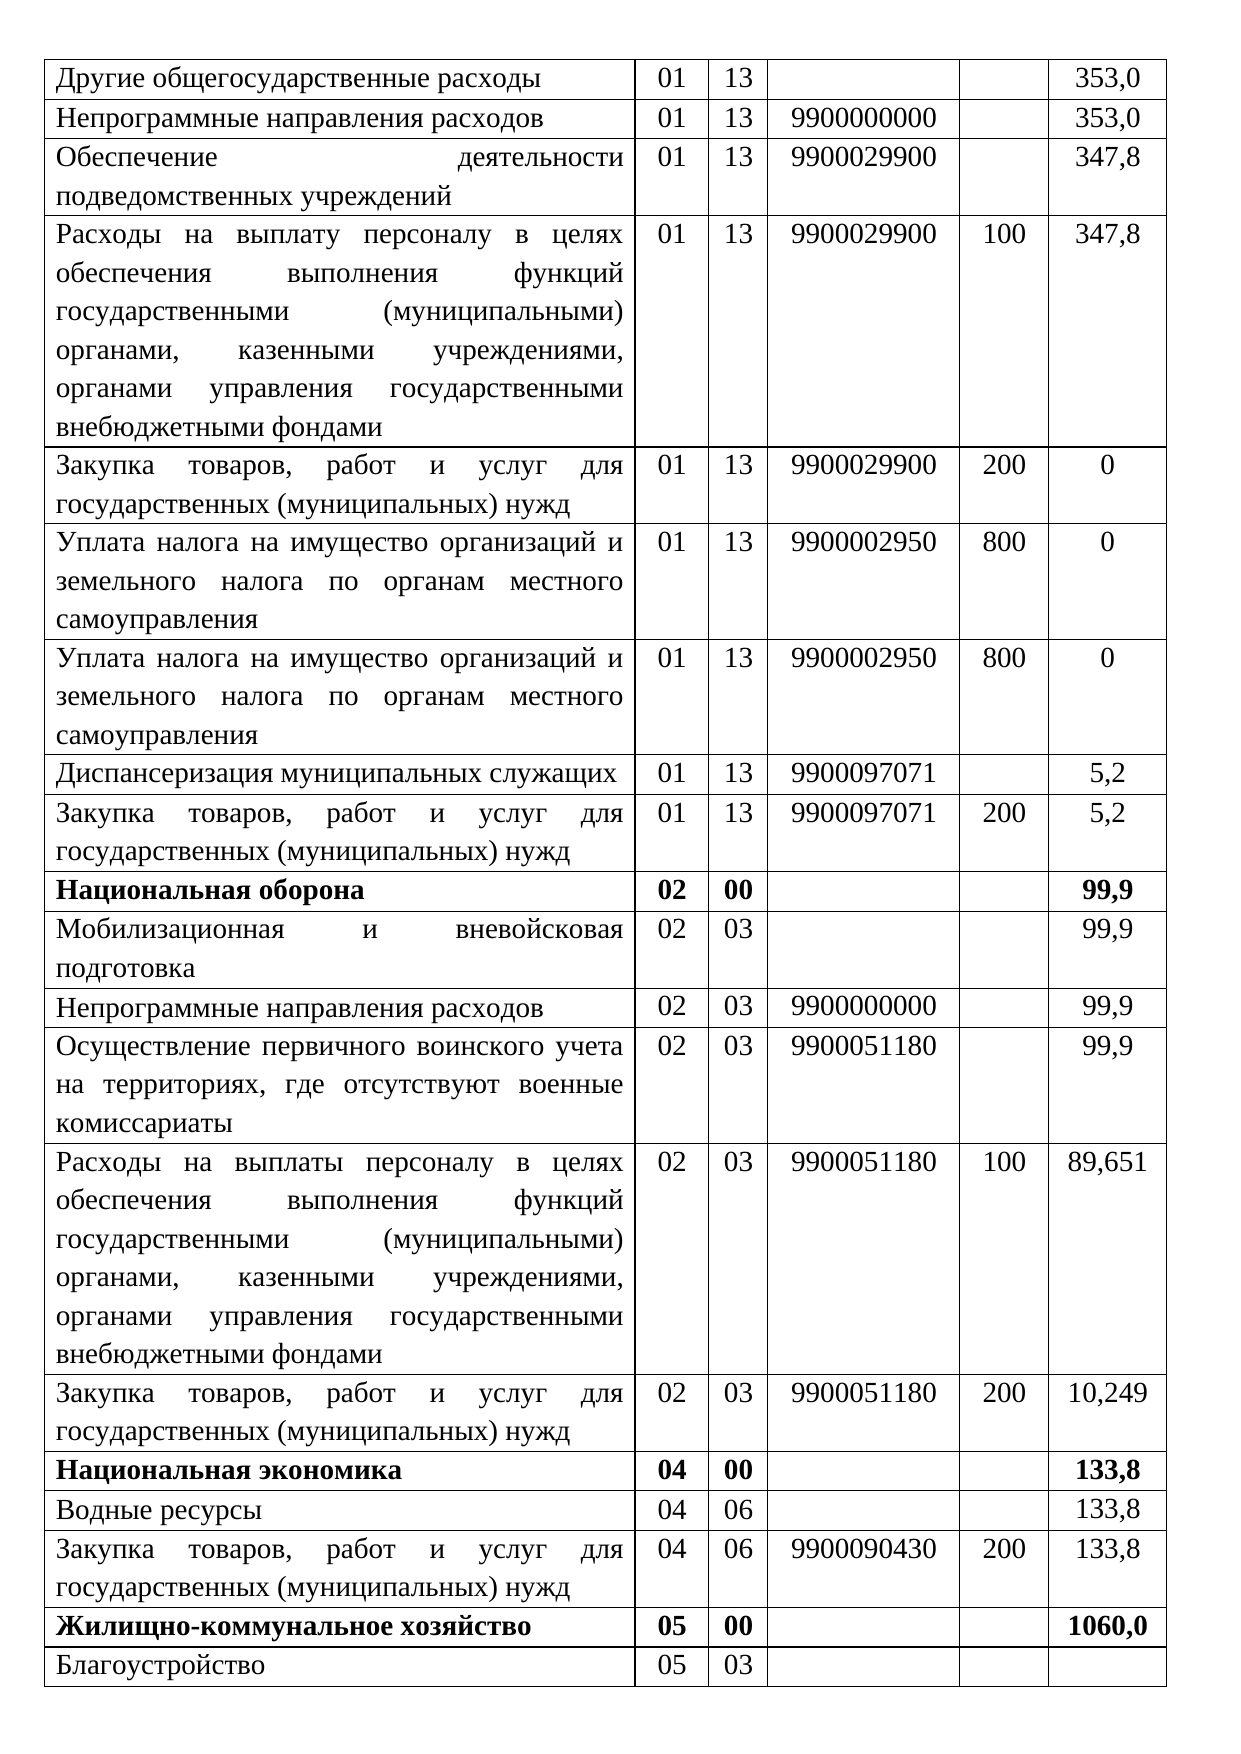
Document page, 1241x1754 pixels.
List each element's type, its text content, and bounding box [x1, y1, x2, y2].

table_cell 9900029900 [768, 216, 959, 446]
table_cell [45, 1531, 634, 1607]
table_cell [960, 1452, 1048, 1490]
table_cell 01 [636, 60, 708, 99]
table_cell 00 [709, 872, 767, 911]
table_cell 01 [636, 139, 708, 215]
table_cell 03 [709, 912, 767, 987]
table_cell 13 [709, 448, 767, 523]
table_cell Расходы на выплату персоналу в целях обеспечения выполнения функций государственными (муниципальными) органами, казенными учреждениями, органами управления государственными внебюджетными фондами [45, 216, 634, 446]
table_cell 00 [709, 1608, 767, 1646]
table_cell 03 [709, 1375, 767, 1451]
table_cell 01 [636, 216, 708, 446]
table_cell 200 [960, 1531, 1048, 1607]
table_cell 04 [636, 1491, 708, 1530]
table_cell 1060,0 [1049, 1608, 1166, 1646]
table_cell Жилищно-коммунальное хозяйство [45, 1608, 634, 1646]
table_cell [768, 1491, 959, 1530]
table_cell 04 [636, 1531, 708, 1607]
table_cell Благоустройство [45, 1648, 634, 1686]
table_cell 800 [960, 524, 1048, 639]
table_cell Другие общегосударственные расходы [45, 60, 634, 99]
table_cell Уплата налога на имущество организаций и земельного налога по органам местного самоуправления [45, 524, 634, 639]
table_cell 9900097071 [768, 755, 959, 794]
table_cell 13 [709, 640, 767, 754]
table_cell Осуществление первичного воинского учета на территориях, где отсутствуют военные комиссариаты [45, 1028, 634, 1143]
table_cell Непрограммные направления расходов [45, 989, 634, 1027]
table_cell 03 [709, 1648, 767, 1686]
table_cell 13 [709, 216, 767, 446]
table_cell [768, 60, 959, 99]
table_cell Уплата налога на имущество организаций и земельного налога по органам местного самоуправления [45, 640, 634, 754]
table_cell Закупка товаров, работ и услуг для государственных (муниципальных) нужд [45, 795, 634, 871]
table_cell 01 [636, 640, 708, 754]
table_cell 99,9 [1049, 1028, 1166, 1143]
table_cell Расходы на выплаты персоналу в целях обеспечения выполнения функций государственными (муниципальными) органами, казенными учреждениями, органами управления государственными внебюджетными фондами [45, 1144, 634, 1374]
table_cell 13 [709, 139, 767, 215]
table_cell 01 [636, 100, 708, 138]
table_cell [1049, 1648, 1166, 1686]
table_cell 99,9 [1049, 872, 1166, 911]
table_cell 99,9 [1049, 989, 1166, 1027]
table_cell 9900051180 [768, 1375, 959, 1451]
table_cell [960, 872, 1048, 911]
table_cell 02 [636, 989, 708, 1027]
table_cell [960, 989, 1048, 1027]
table_cell [768, 872, 959, 911]
table_cell 5,2 [1049, 755, 1166, 794]
table_cell 06 [709, 1531, 767, 1607]
table_cell 9900002950 [768, 640, 959, 754]
table_cell [960, 912, 1048, 987]
table_cell [768, 1608, 959, 1646]
table_cell 9900029900 [768, 139, 959, 215]
table_cell 02 [636, 872, 708, 911]
table_cell Национальная экономика [45, 1452, 634, 1490]
table_cell 99,9 [1049, 912, 1166, 987]
table_cell [960, 60, 1048, 99]
table_cell 100 [960, 1144, 1048, 1374]
table_cell Закупка товаров, работ и услуг для государственных (муниципальных) нужд [45, 448, 634, 523]
table_cell 13 [709, 100, 767, 138]
table_cell 02 [636, 1375, 708, 1451]
table_cell [960, 1608, 1048, 1646]
table_cell [960, 1028, 1048, 1143]
table_cell 04 [636, 1452, 708, 1490]
table_cell 347,8 [1049, 216, 1166, 446]
table_cell 89,651 [1049, 1144, 1166, 1374]
table_cell 353,0 [1049, 100, 1166, 138]
table_cell Закупка товаров, работ и услуг для государственных (муниципальных) нужд [45, 1375, 634, 1451]
table_cell 200 [960, 795, 1048, 871]
table_cell Национальная оборона [45, 872, 634, 911]
table_cell 5,2 [1049, 795, 1166, 871]
table_cell [960, 1648, 1048, 1686]
table_cell 9900051180 [768, 1028, 959, 1143]
table_cell 10,249 [1049, 1375, 1166, 1451]
table_cell 01 [636, 795, 708, 871]
table_cell 03 [709, 1028, 767, 1143]
table_cell Обеспечение деятельности подведомственных учреждений [45, 139, 634, 215]
table_cell [768, 1648, 959, 1686]
table_cell 200 [960, 448, 1048, 523]
table_cell 13 [709, 795, 767, 871]
table_cell 02 [636, 1144, 708, 1374]
table_cell 05 [636, 1608, 708, 1646]
table_cell 9900097071 [768, 795, 959, 871]
table_cell [768, 1452, 959, 1490]
table_cell 01 [636, 524, 708, 639]
table_cell 200 [960, 1375, 1048, 1451]
table_cell [960, 755, 1048, 794]
table_cell 9900090430 [768, 1531, 959, 1607]
table_cell [960, 1491, 1048, 1530]
table_cell 13 [709, 524, 767, 639]
table_cell Диспансеризация муниципальных служащих [45, 755, 634, 794]
table_cell 01 [636, 448, 708, 523]
table_cell 13 [709, 60, 767, 99]
table_cell Непрограммные направления расходов [45, 100, 634, 138]
table_cell 0 [1049, 448, 1166, 523]
table_cell 133,8 [1049, 1452, 1166, 1490]
table_cell 9900051180 [768, 1144, 959, 1374]
table_cell 06 [709, 1491, 767, 1530]
table_cell 100 [960, 216, 1048, 446]
table_cell 9900002950 [768, 524, 959, 639]
table_cell 9900029900 [768, 448, 959, 523]
table_cell 05 [636, 1648, 708, 1686]
table_cell 800 [960, 640, 1048, 754]
table_cell 9900000000 [768, 989, 959, 1027]
table_cell [960, 100, 1048, 138]
table_cell Мобилизационная и вневойсковая подготовка [45, 912, 634, 987]
table_cell 00 [709, 1452, 767, 1490]
table_cell 0 [1049, 524, 1166, 639]
table_cell 347,8 [1049, 139, 1166, 215]
table_cell 02 [636, 1028, 708, 1143]
table_cell 13 [709, 755, 767, 794]
table_cell [960, 139, 1048, 215]
table_cell 03 [709, 1144, 767, 1374]
table_cell 133,8 [1049, 1491, 1166, 1530]
table_cell Водные ресурсы [45, 1491, 634, 1530]
table_cell [768, 912, 959, 987]
table_cell 0 [1049, 640, 1166, 754]
table_cell 01 [636, 755, 708, 794]
table_cell 03 [709, 989, 767, 1027]
table_cell 9900000000 [768, 100, 959, 138]
table_cell 353,0 [1049, 60, 1166, 99]
table_cell 133,8 [1049, 1531, 1166, 1607]
table_cell 02 [636, 912, 708, 987]
